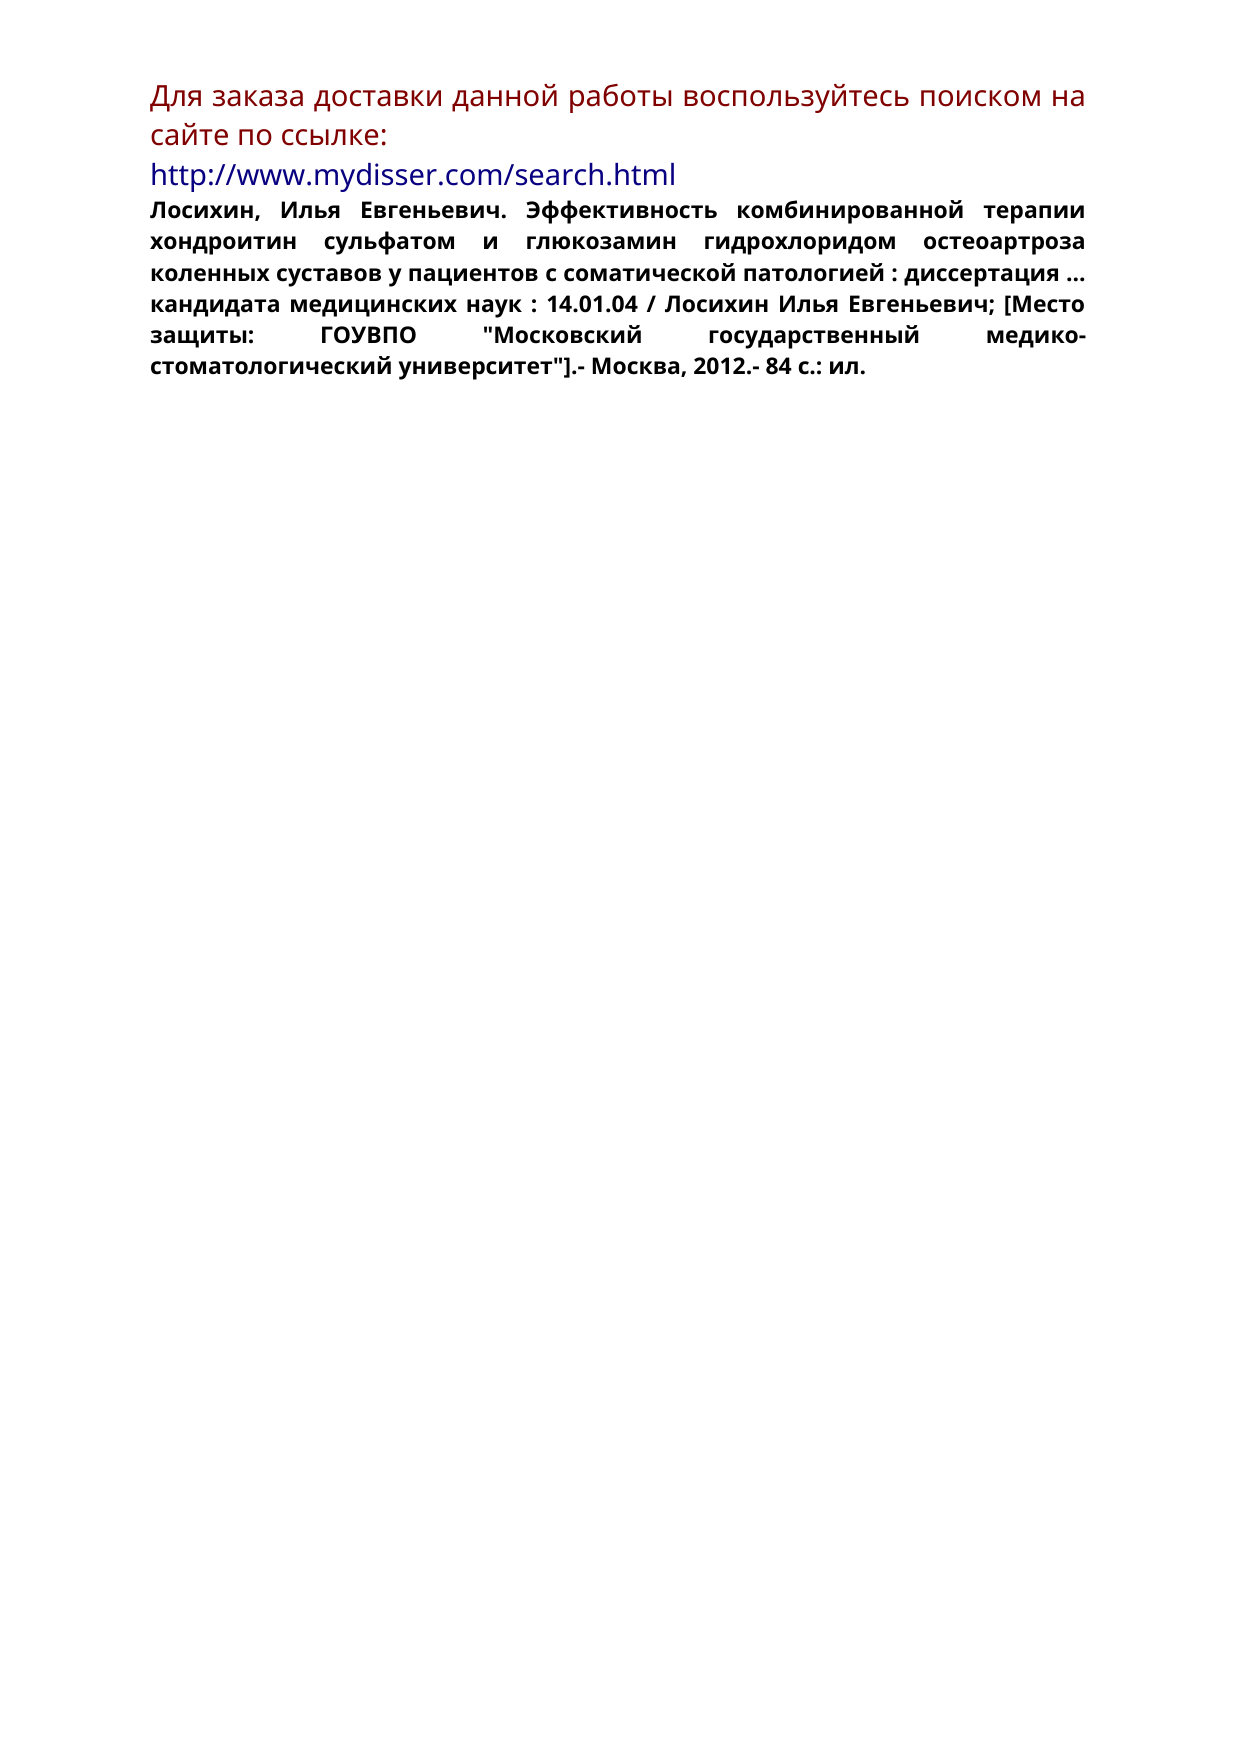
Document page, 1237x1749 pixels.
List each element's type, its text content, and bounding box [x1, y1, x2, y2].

text Лосихин, Илья Евгеньевич. Эффективность комбинированной терапии хондроитин сульфатом и глюкозамин гидрохлоридом остеоартроза коленных суставов у пациентов с соматической патологией : диссертация ... кандидата медицинских наук : 14.01.04 / Лосихин Илья Евгеньевич; [Место защиты: ГОУВПО "Московский государственный медико-стоматологический университет"].- Москва, 2012.- 84 с.: ил. [150, 194, 1086, 382]
